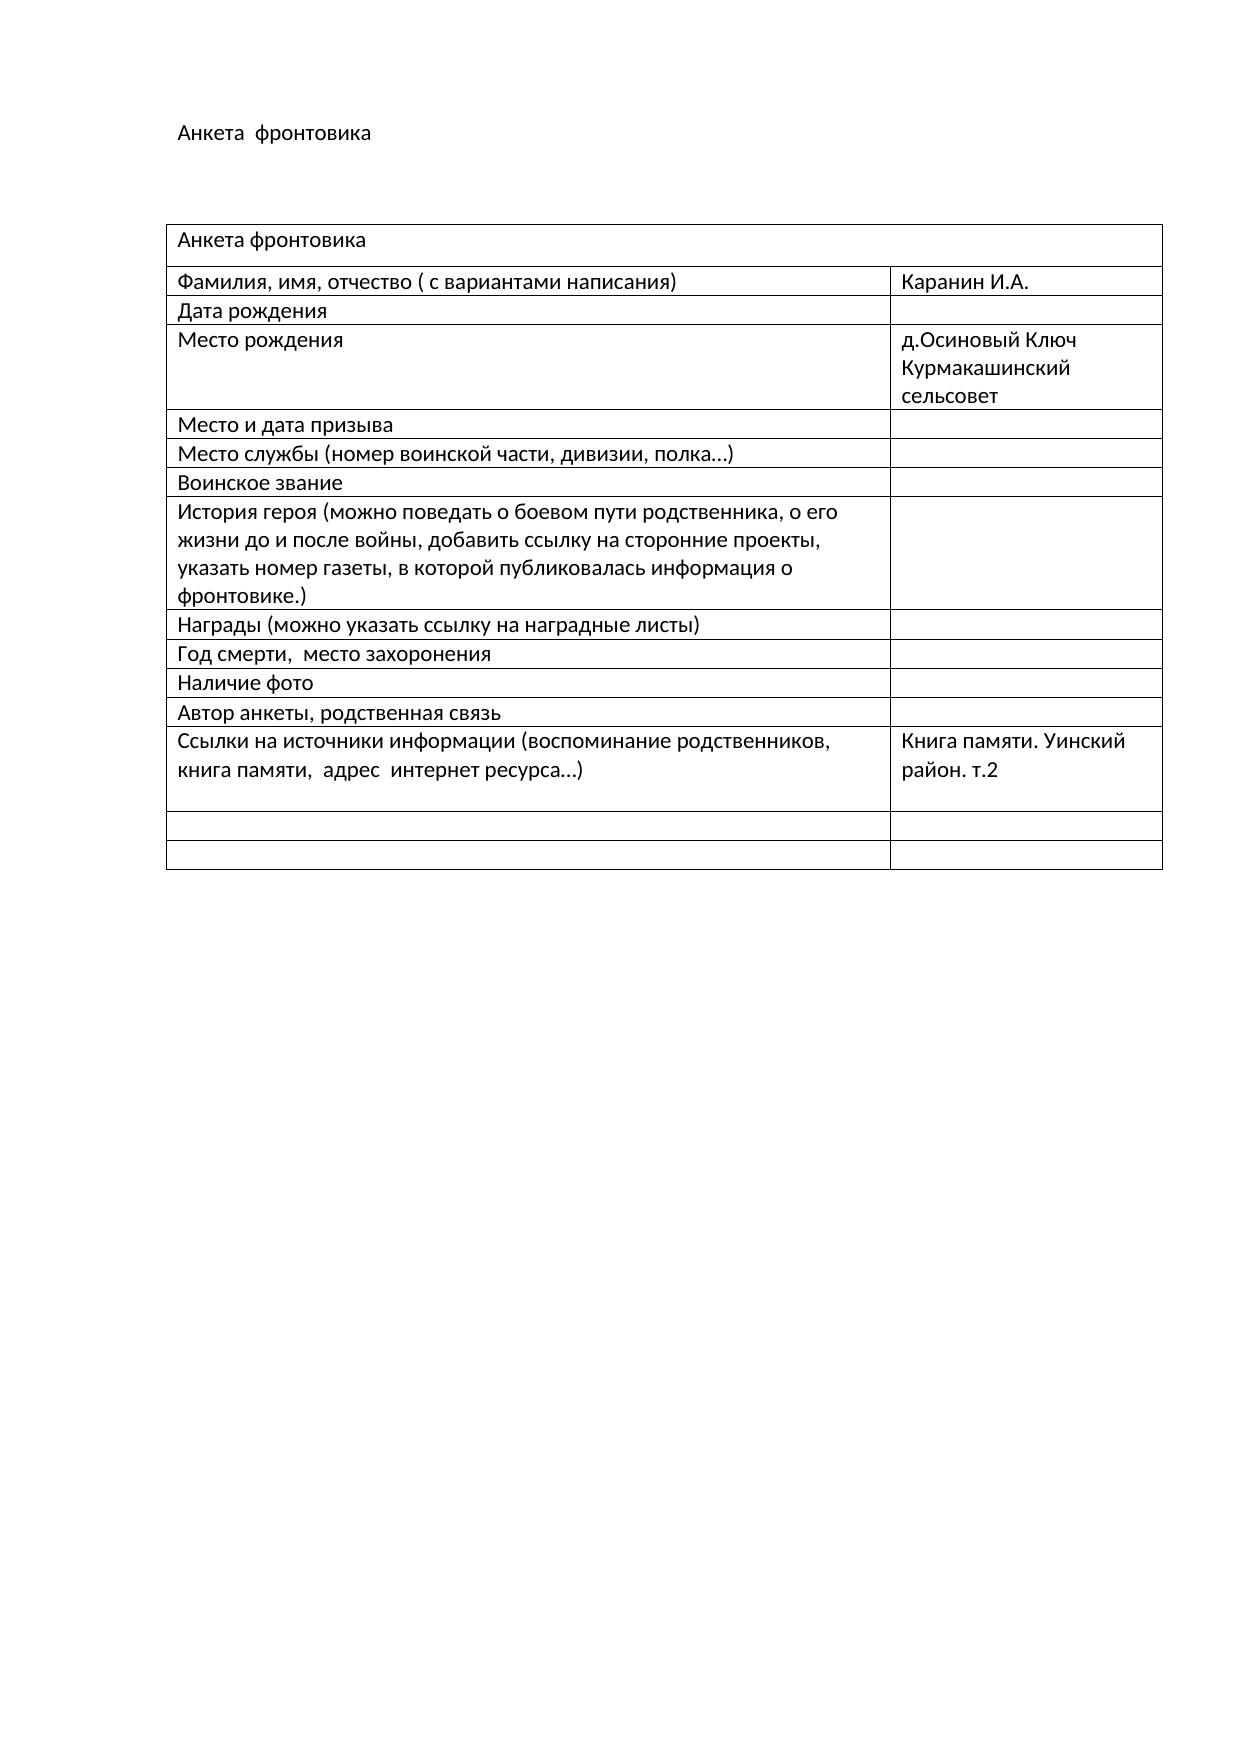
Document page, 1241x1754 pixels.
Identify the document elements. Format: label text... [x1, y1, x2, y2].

table_cell [891, 410, 1162, 438]
table_cell [891, 812, 1162, 840]
table_cell [167, 841, 890, 869]
table_cell Воинское звание [167, 468, 890, 496]
table_cell [891, 439, 1162, 467]
table_cell Год смерти, место захоронения [167, 640, 890, 667]
table_cell [891, 640, 1162, 667]
table_cell Место и дата призыва [167, 410, 890, 438]
table_cell [891, 296, 1162, 324]
table_cell [891, 841, 1162, 869]
table_cell д.Осиновый Ключ Курмакашинский сельсовет [891, 325, 1162, 409]
table_cell Награды (можно указать ссылку на наградные листы) [167, 610, 890, 638]
table_cell Наличие фото [167, 669, 890, 697]
table_cell Автор анкеты, родственная связь [167, 698, 890, 726]
table_cell Место рождения [167, 325, 890, 409]
table_cell [891, 497, 1162, 609]
table_cell Место службы (номер воинской части, дивизии, полка…) [167, 439, 890, 467]
table_cell Ссылки на источники информации (воспоминание родственников, книга памяти, адрес интернет ресурса…) [167, 727, 890, 811]
text Анкета фронтовика [177, 118, 1152, 146]
table_cell Фамилия, имя, отчество ( с вариантами написания) [167, 267, 890, 295]
table_header Анкета фронтовика [167, 225, 1162, 266]
table_cell [891, 468, 1162, 496]
table_cell [891, 669, 1162, 697]
table_cell [891, 610, 1162, 638]
table_cell [167, 812, 890, 840]
table_cell Каранин И.А. [891, 267, 1162, 295]
table_cell Дата рождения [167, 296, 890, 324]
table_cell История героя (можно поведать о боевом пути родственника, о его жизни до и после войны, добавить ссылку на сторонние проекты, указать номер газеты, в которой публиковалась информация о фронтовике.) [167, 497, 890, 609]
table_cell [891, 698, 1162, 726]
table_cell Книга памяти. Уинский район. т.2 [891, 727, 1162, 811]
